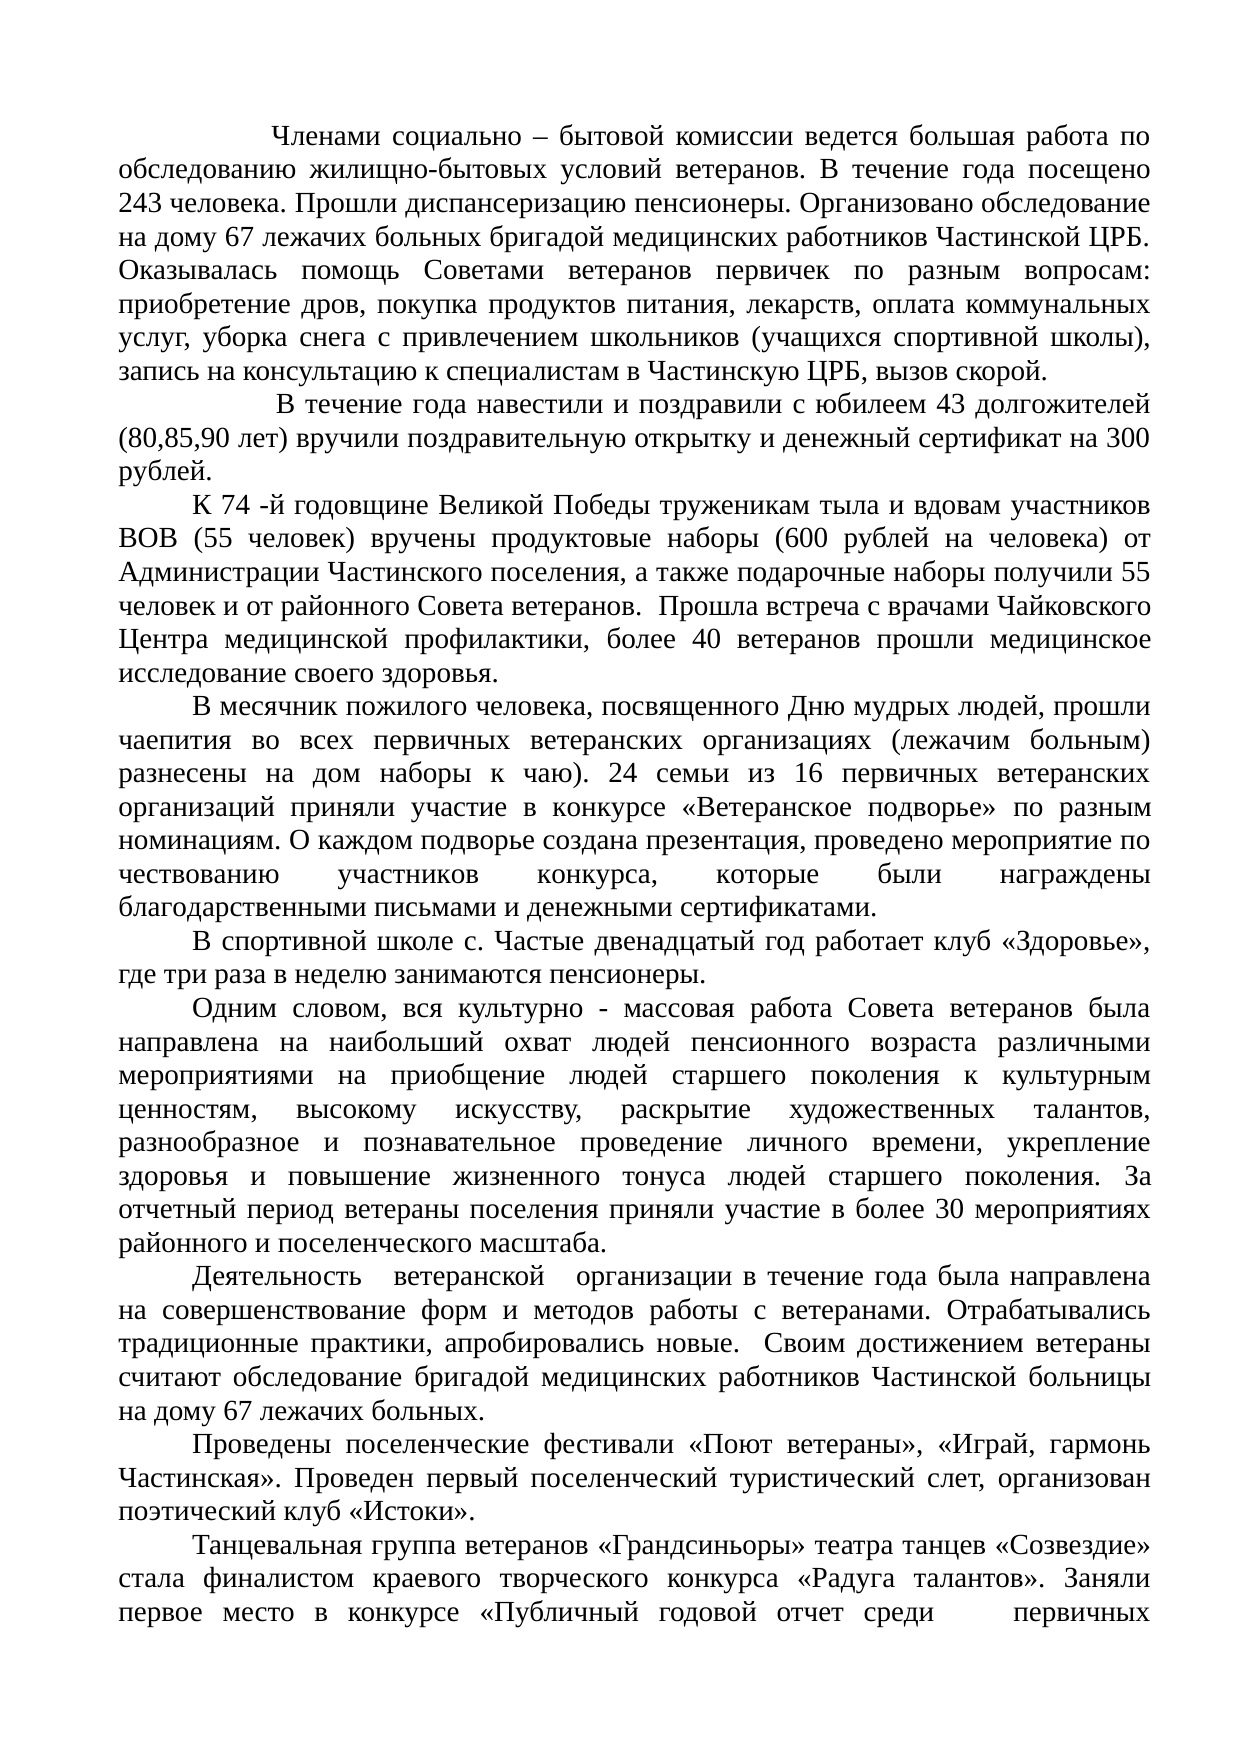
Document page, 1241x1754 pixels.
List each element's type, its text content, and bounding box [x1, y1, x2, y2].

text К 74 -й годовщине Великой Победы труженикам тыла и вдовам участников ВОВ (55 человек) вручены продуктовые наборы (600 рублей на человека) от Администрации Частинского поселения, а также подарочные наборы получили 55 человек и от районного Совета ветеранов. Прошла встреча с врачами Чайковского Центра медицинской профилактики, более 40 ветеранов прошли медицинское исследование своего здоровья. [118, 487, 1152, 688]
text Деятельность ветеранской организации в течение года была направлена на совершенствование форм и методов работы с ветеранами. Отрабатывались традиционные практики, апробировались новые. Своим достижением ветераны считают обследование бригадой медицинских работников Частинской больницы на дому 67 лежачих больных. [118, 1258, 1152, 1426]
text Одним словом, вся культурно - массовая работа Совета ветеранов была направлена на наибольший охват людей пенсионного возраста различными мероприятиями на приобщение людей старшего поколения к культурным ценностям, высокому искусству, раскрытие художественных талантов, разнообразное и познавательное проведение личного времени, укрепление здоровья и повышение жизненного тонуса людей старшего поколения. За отчетный период ветераны поселения приняли участие в более 30 мероприятиях районного и поселенческого масштаба. [118, 990, 1152, 1258]
text В течение года навестили и поздравили с юбилеем 43 долгожителей (80,85,90 лет) вручили поздравительную открытку и денежный сертификат на 300 рублей. [118, 386, 1152, 487]
text Проведены поселенческие фестивали «Поют ветераны», «Играй, гармонь Частинская». Проведен первый поселенческий туристический слет, организован поэтический клуб «Истоки». [118, 1426, 1152, 1527]
text В спортивной школе с. Частые двенадцатый год работает клуб «Здоровье», где три раза в неделю занимаются пенсионеры. [118, 923, 1152, 990]
text Членами социально – бытовой комиссии ведется большая работа по обследованию жилищно-бытовых условий ветеранов. В течение года посещено 243 человека. Прошли диспансеризацию пенсионеры. Организовано обследование на дому 67 лежачих больных бригадой медицинских работников Частинской ЦРБ. Оказывалась помощь Советами ветеранов первичек по разным вопросам: приобретение дров, покупка продуктов питания, лекарств, оплата коммунальных услуг, уборка снега с привлечением школьников (учащихся спортивной школы), запись на консультацию к специалистам в Частинскую ЦРБ, вызов скорой. [118, 118, 1152, 386]
text В месячник пожилого человека, посвященного Дню мудрых людей, прошли чаепития во всех первичных ветеранских организациях (лежачим больным) разнесены на дом наборы к чаю). 24 семьи из 16 первичных ветеранских организаций приняли участие в конкурсе «Ветеранское подворье» по разным номинациям. О каждом подворье создана презентация, проведено мероприятие по чествованию участников конкурса, которые были награждены благодарственными письмами и денежными сертификатами. [118, 688, 1152, 923]
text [118, 1527, 1152, 1627]
